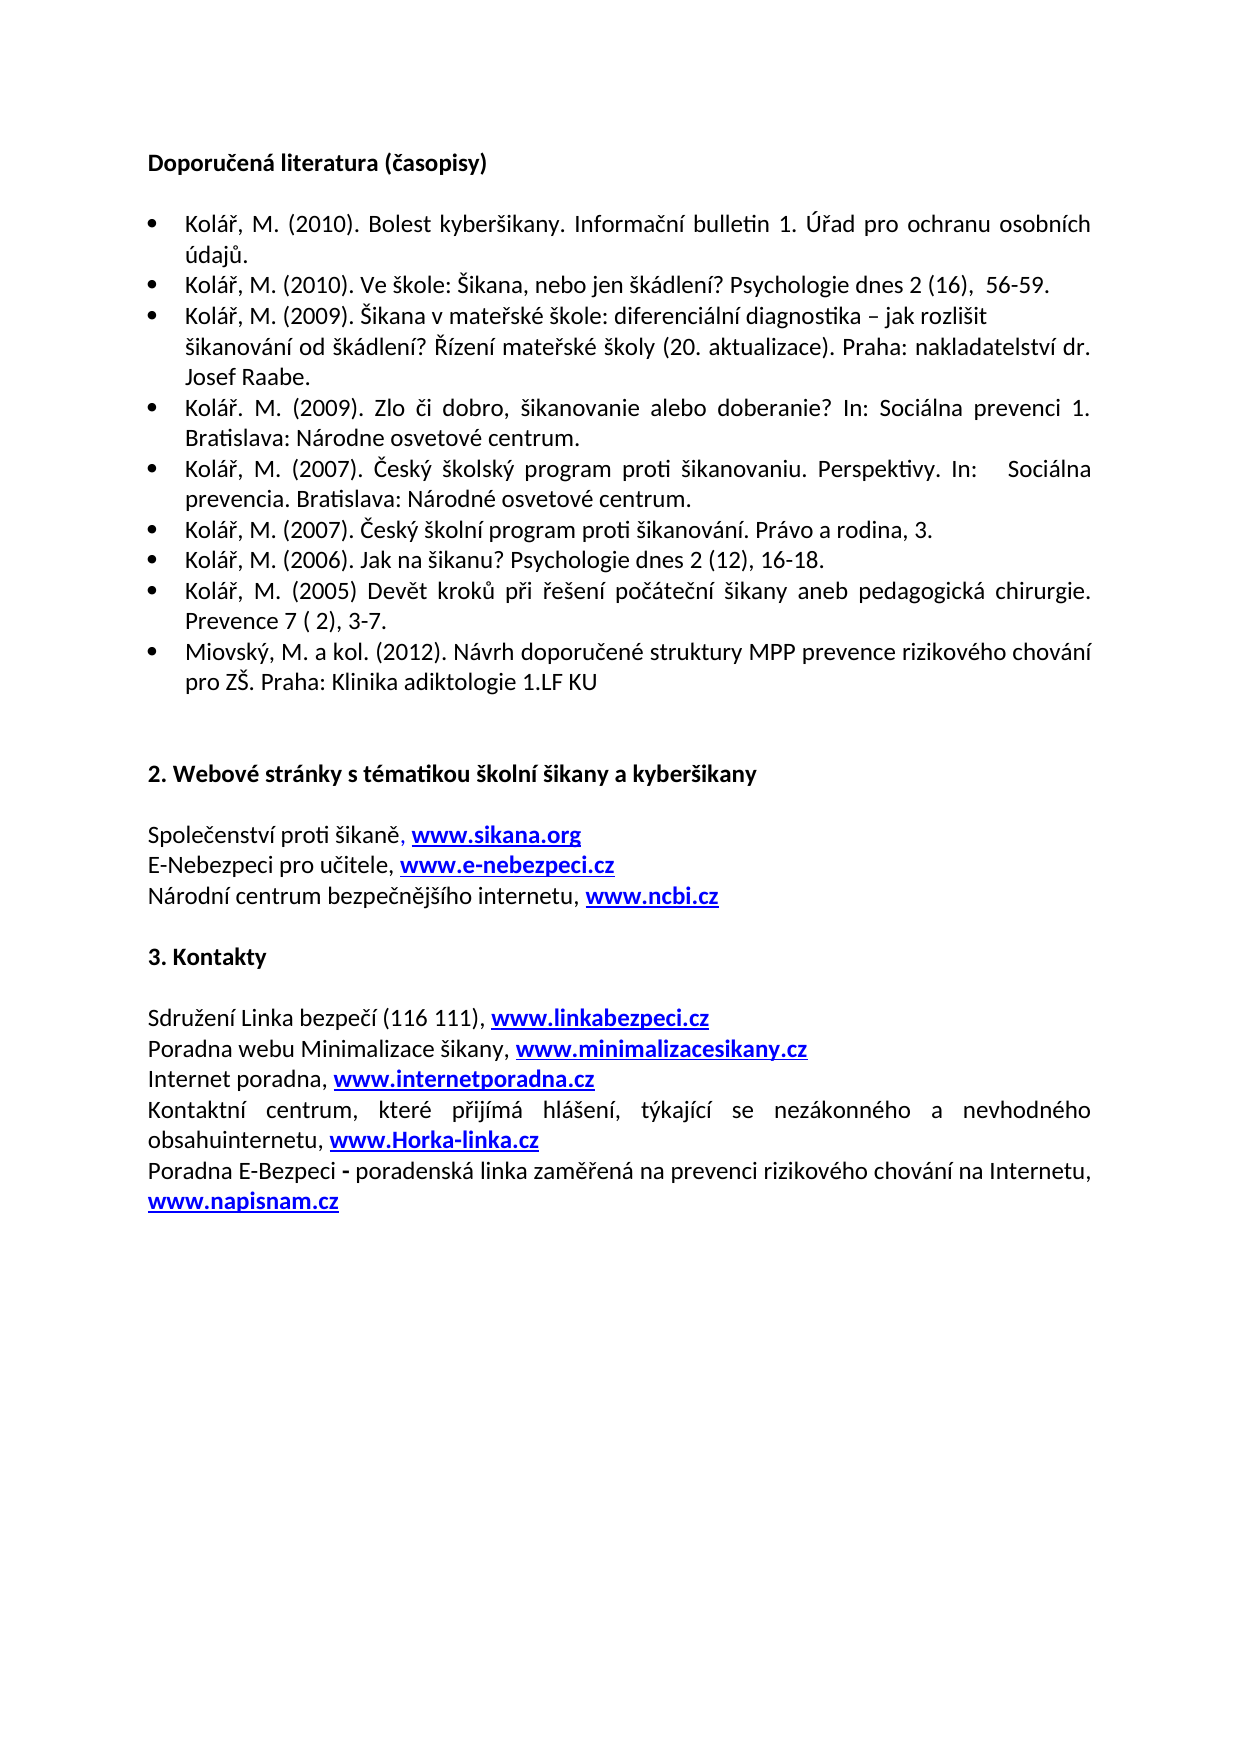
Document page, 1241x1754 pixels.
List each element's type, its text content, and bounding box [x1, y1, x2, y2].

text Internet poradna, www.internetporadna.cz [148, 1063, 1093, 1094]
list Kolář, M. (2009). Šikana v mateřské škole: diferenciální diagnostika – jak rozlišit [148, 300, 1093, 331]
list Kolář, M. (2006). Jak na šikanu? Psychologie dnes 2 (12), 16-18. [148, 544, 1093, 575]
list Kolář, M. (2010). Ve škole: Šikana, nebo jen škádlení? Psychologie dnes 2 (16), 56-59. [148, 270, 1093, 300]
list Kolář, M. (2007). Český školní program proti šikanování. Právo a rodina, 3. [148, 514, 1093, 544]
list Miovský, M. a kol. (2012). Návrh doporučené struktury MPP prevence rizikového chování pro ZŠ. Praha: Klinika adiktologie 1.LF KU [148, 636, 1093, 697]
text Národní centrum bezpečnějšího internetu, www.ncbi.cz [148, 880, 1093, 911]
text 2. Webové stránky s tématikou školní šikany a kyberšikany [148, 758, 1093, 788]
text 3. Kontakty [148, 941, 1093, 972]
text Poradna E-Bezpeci - poradenská linka zaměřená na prevenci rizikového chování na Internetu, www.napisnam.cz [148, 1155, 1093, 1216]
text Sdružení Linka bezpečí (116 111), www.linkabezpeci.cz [148, 1002, 1093, 1033]
list Kolář. M. (2009). Zlo či dobro, šikanovanie alebo doberanie? In: Sociálna prevenci 1. Bratislava: Národne osvetové centrum. [148, 392, 1093, 453]
text E-Nebezpeci pro učitele, www.e-nebezpeci.cz [148, 849, 1093, 880]
list Kolář, M. (2007). Český školský program proti šikanovaniu. Perspektivy. In: Sociálna prevencia. Bratislava: Národné osvetové centrum. [148, 453, 1093, 514]
list Kolář, M. (2010). Bolest kyberšikany. Informační bulletin 1. Úřad pro ochranu osobních údajů. [148, 209, 1093, 270]
text Poradna webu Minimalizace šikany, www.minimalizacesikany.cz [148, 1033, 1093, 1063]
text Společenství proti šikaně, www.sikana.org [148, 819, 1093, 849]
list Kolář, M. (2005) Devět kroků při řešení počáteční šikany aneb pedagogická chirurgie. Prevence 7 ( 2), 3-7. [148, 575, 1093, 636]
text Doporučená literatura (časopisy) [148, 148, 1093, 178]
text šikanování od škádlení? Řízení mateřské školy (20. aktualizace). Praha: nakladatelství dr. Josef Raabe. [185, 331, 1093, 392]
text Kontaktní centrum, které přijímá hlášení, týkající se nezákonného a nevhodného obsahuinternetu, www.Horka-linka.cz [148, 1094, 1093, 1155]
